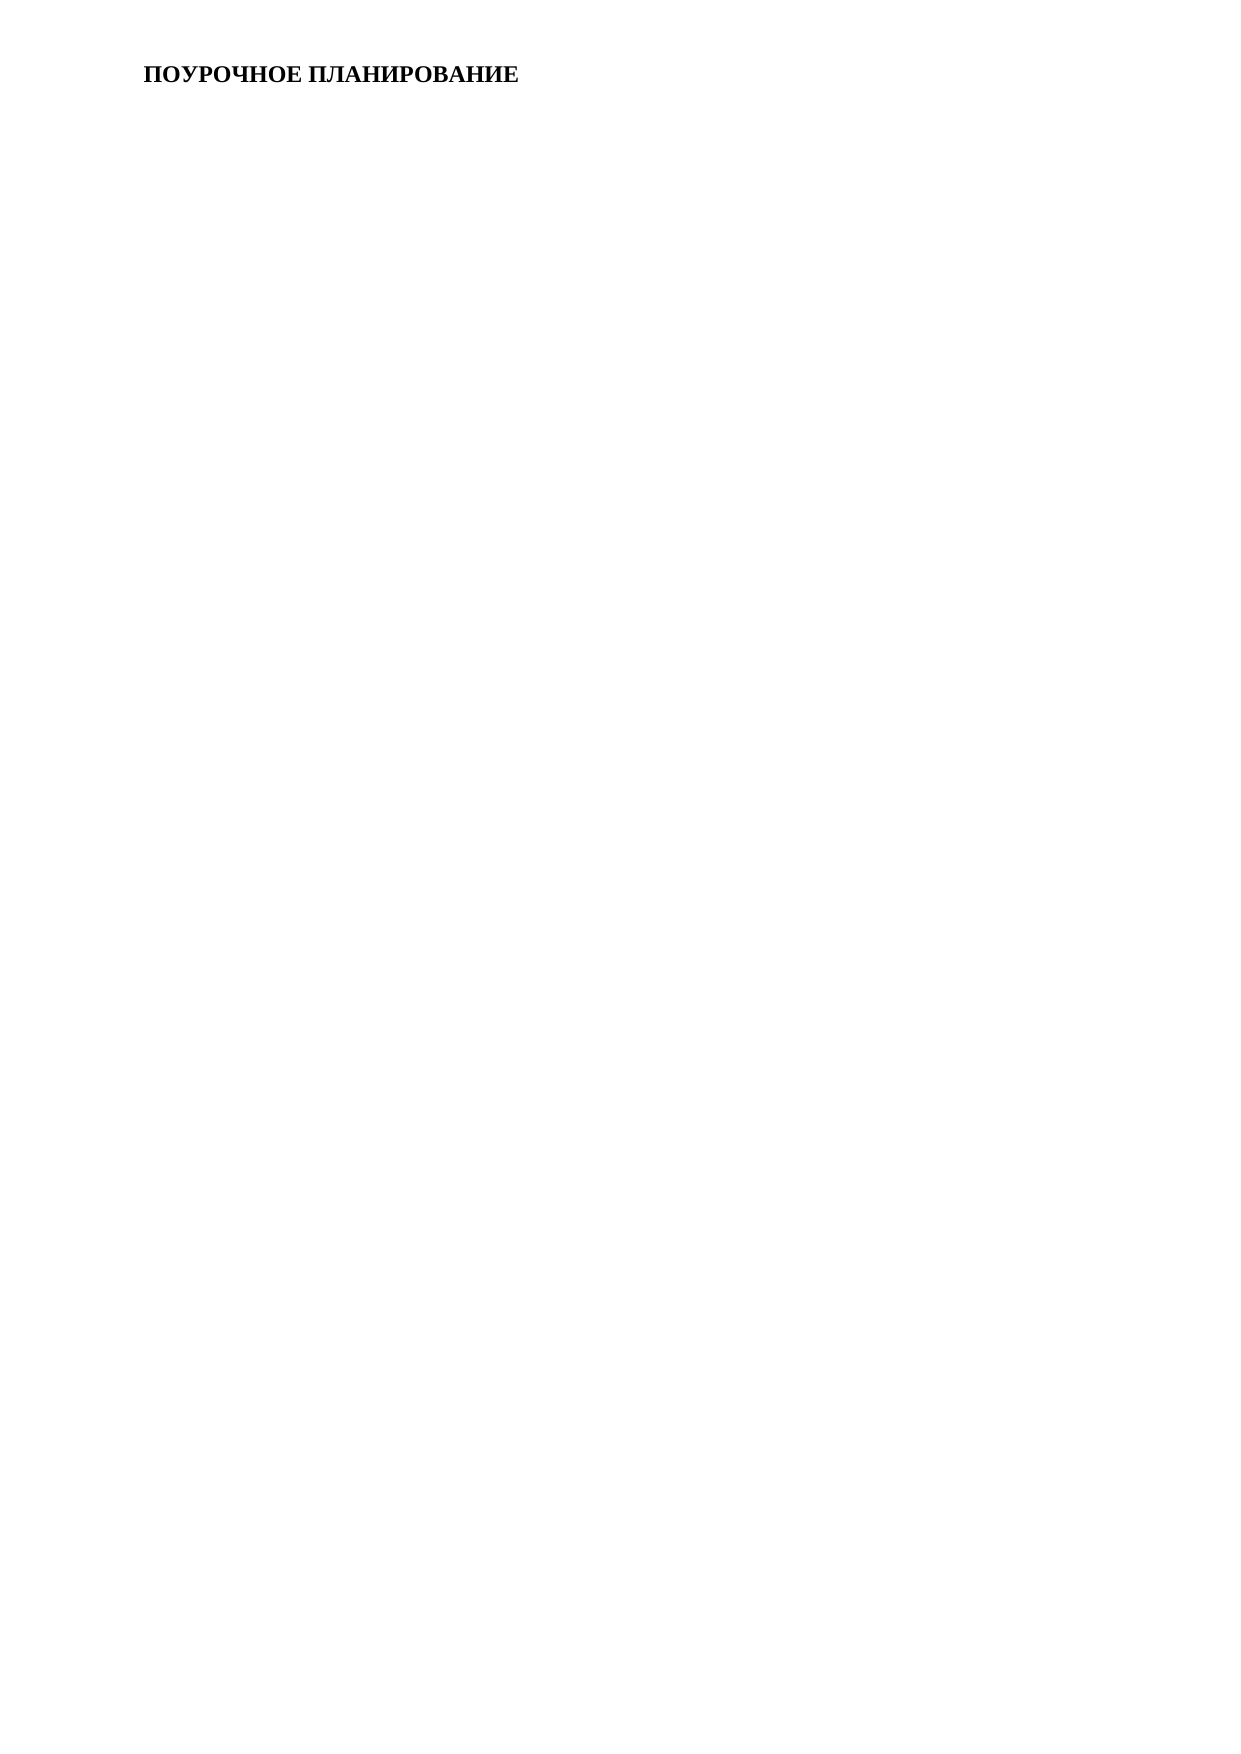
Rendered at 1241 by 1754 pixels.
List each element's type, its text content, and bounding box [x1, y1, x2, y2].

text ПОУРОЧНОЕ ПЛАНИРОВАНИЕ [69, 62, 1172, 88]
